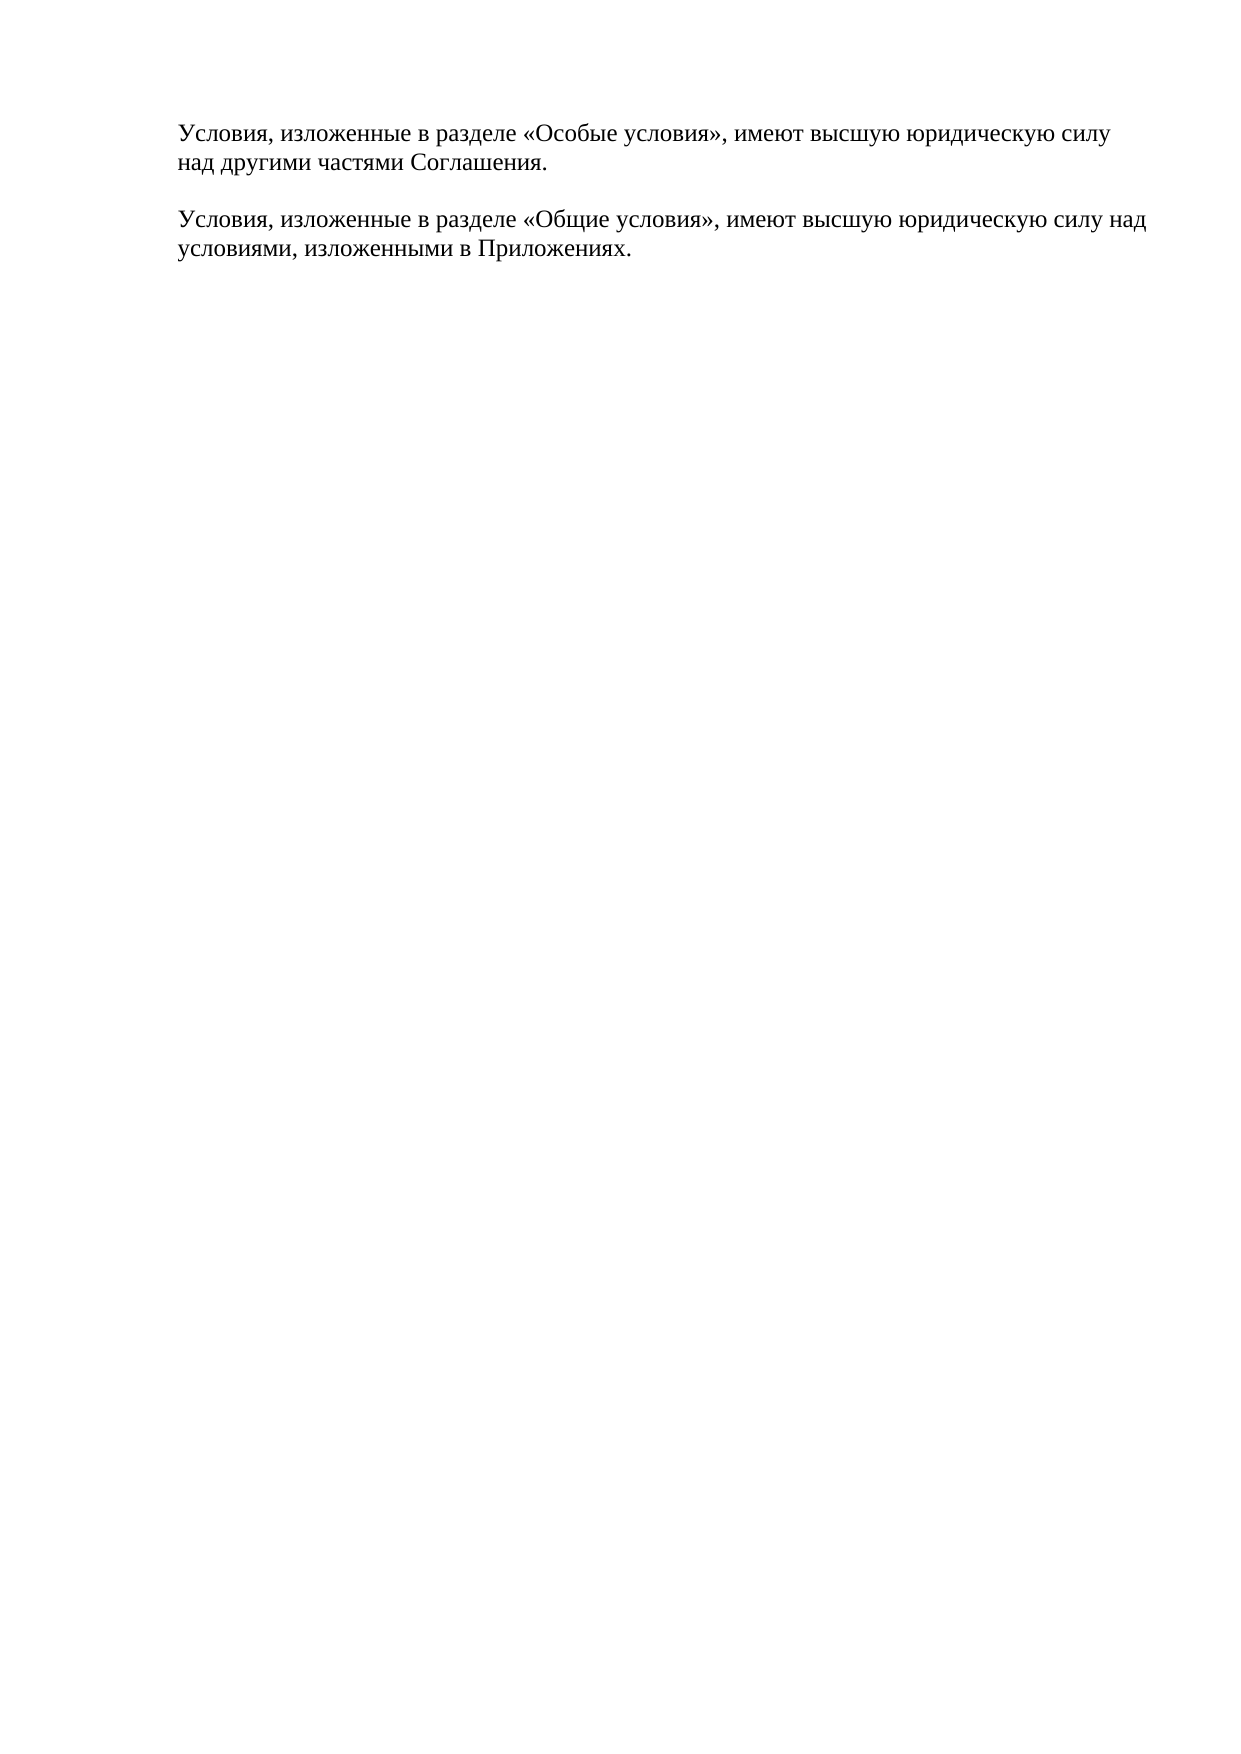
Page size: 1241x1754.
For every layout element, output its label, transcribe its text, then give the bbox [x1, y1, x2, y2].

text Условия, изложенные в разделе «Общие условия», имеют высшую юридическую силу над условиями, изложенными в Приложениях. [177, 204, 1152, 262]
text Условия, изложенные в разделе «Особые условия», имеют высшую юридическую силу над другими частями Соглашения. [177, 118, 1152, 176]
